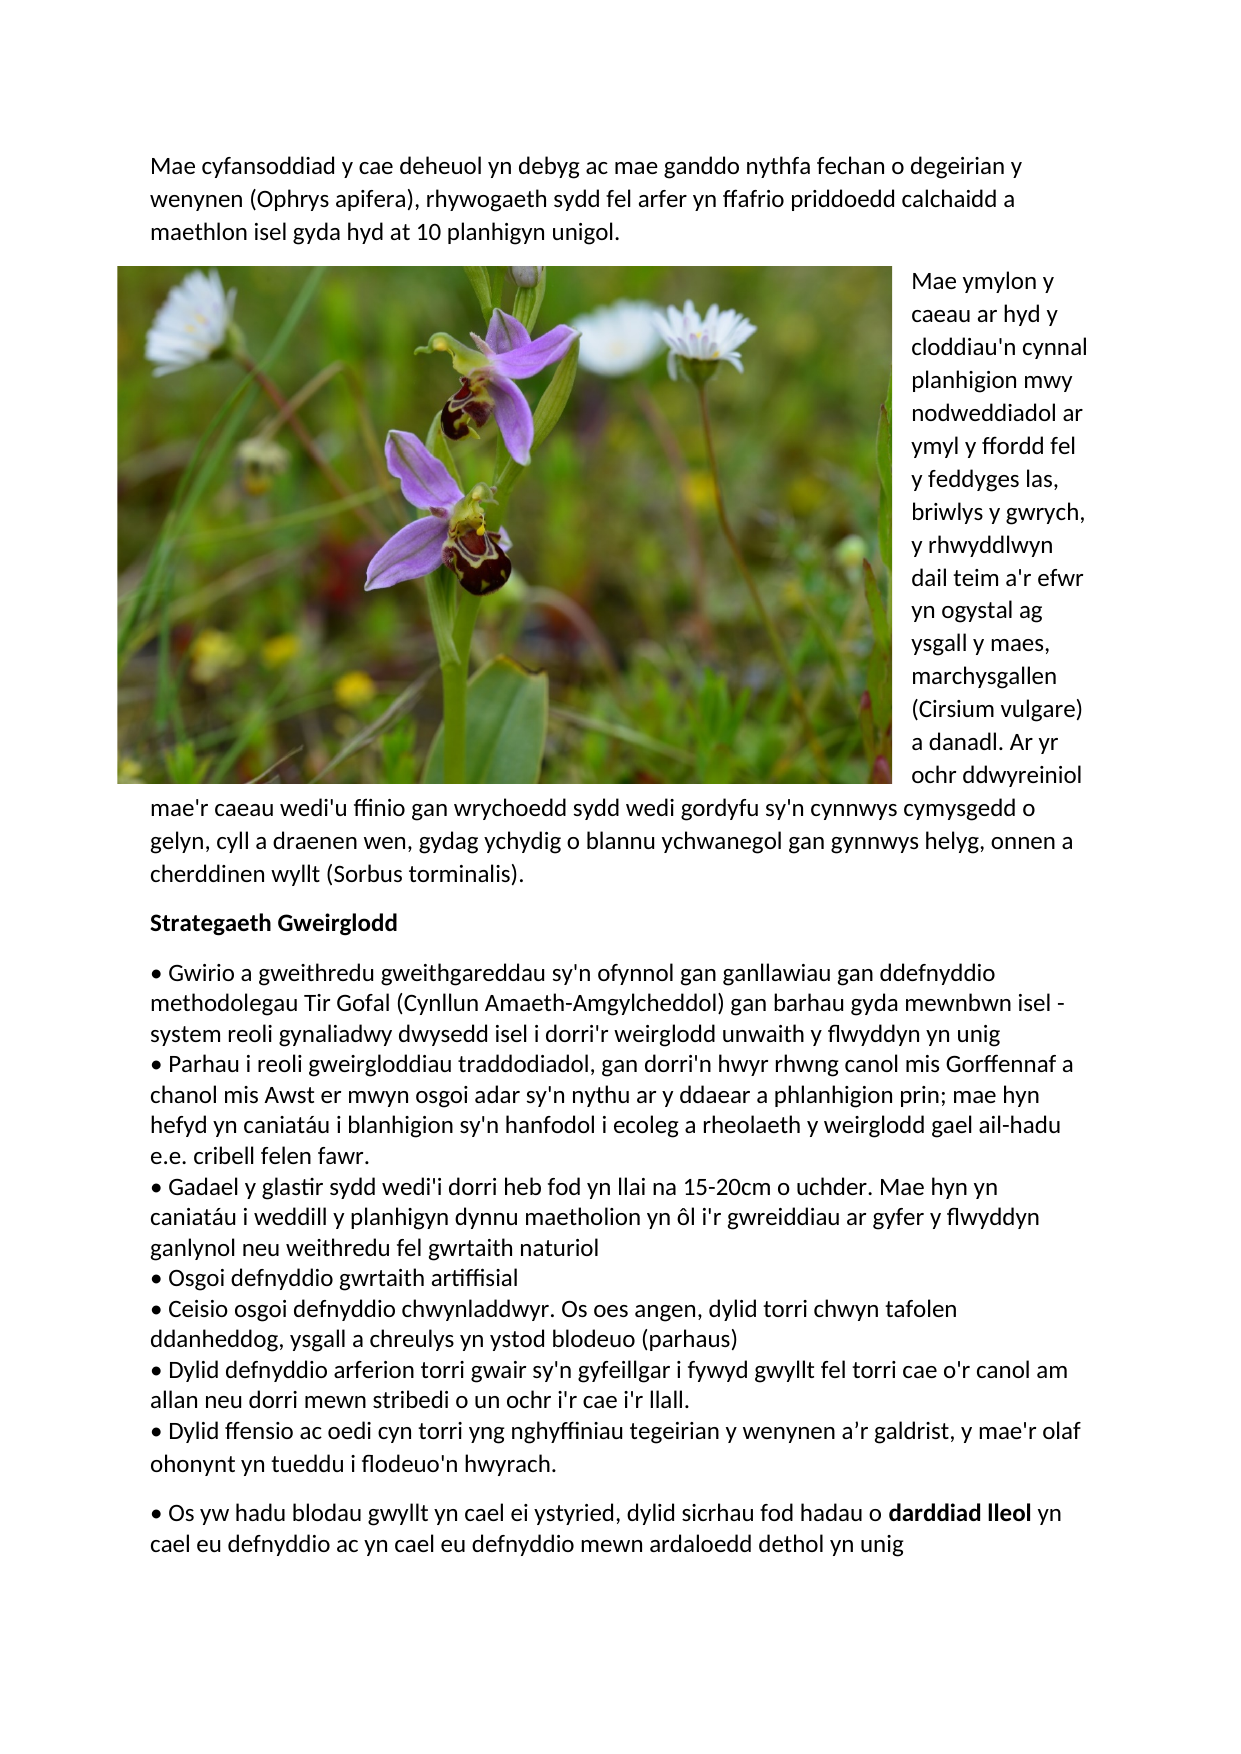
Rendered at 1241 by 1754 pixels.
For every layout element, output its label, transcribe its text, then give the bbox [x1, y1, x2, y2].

text • Gwirio a gweithredu gweithgareddau sy'n ofynnol gan ganllawiau gan ddefnyddio methodolegau Tir Gofal (Cynllun Amaeth-Amgylcheddol) gan barhau gyda mewnbwn isel - system reoli gynaliadwy dwysedd isel i dorri'r weirglodd unwaith y flwyddyn yn unig [150, 957, 1090, 1049]
text • Gadael y glastir sydd wedi'i dorri heb fod yn llai na 15-20cm o uchder. Mae hyn yn caniatáu i weddill y planhigyn dynnu maetholion yn ôl i'r gwreiddiau ar gyfer y flwyddyn ganlynol neu weithredu fel gwrtaith naturiol [150, 1171, 1090, 1262]
text • Dylid ffensio ac oedi cyn torri yng nghyffiniau tegeirian y wenynen a’r galdrist, y mae'r olaf ohonynt yn tueddu i flodeuo'n hwyrach. [150, 1415, 1090, 1478]
text • Parhau i reoli gweirgloddiau traddodiadol, gan dorri'n hwyr rhwng canol mis Gorffennaf a chanol mis Awst er mwyn osgoi adar sy'n nythu ar y ddaear a phlanhigion prin; mae hyn hefyd yn caniatáu i blanhigion sy'n hanfodol i ecoleg a rheolaeth y weirglodd gael ail-hadu e.e. cribell felen fawr. [150, 1049, 1090, 1171]
text • Ceisio osgoi defnyddio chwynladdwyr. Os oes angen, dylid torri chwyn tafolen ddanheddog, ysgall a chreulys yn ystod blodeuo (parhaus) [150, 1293, 1090, 1354]
text Strategaeth Gweirglodd [150, 907, 1090, 938]
text • Os yw hadu blodau gwyllt yn cael ei ystyried, dylid sicrhau fod hadau o darddiad lleol yn cael eu defnyddio ac yn cael eu defnyddio mewn ardaloedd dethol yn unig [150, 1497, 1090, 1558]
text • Dylid defnyddio arferion torri gwair sy'n gyfeillgar i fywyd gwyllt fel torri cae o'r canol am allan neu dorri mewn stribedi o un ochr i'r cae i'r llall. [150, 1354, 1090, 1415]
picture [117, 266, 893, 784]
text • Osgoi defnyddio gwrtaith artiffisial [150, 1262, 1090, 1293]
text Mae cyfansoddiad y cae deheuol yn debyg ac mae ganddo nythfa fechan o degeirian y wenynen (Ophrys apifera), rhywogaeth sydd fel arfer yn ffafrio priddoedd calchaidd a maethlon isel gyda hyd at 10 planhigyn unigol. [150, 150, 1090, 246]
